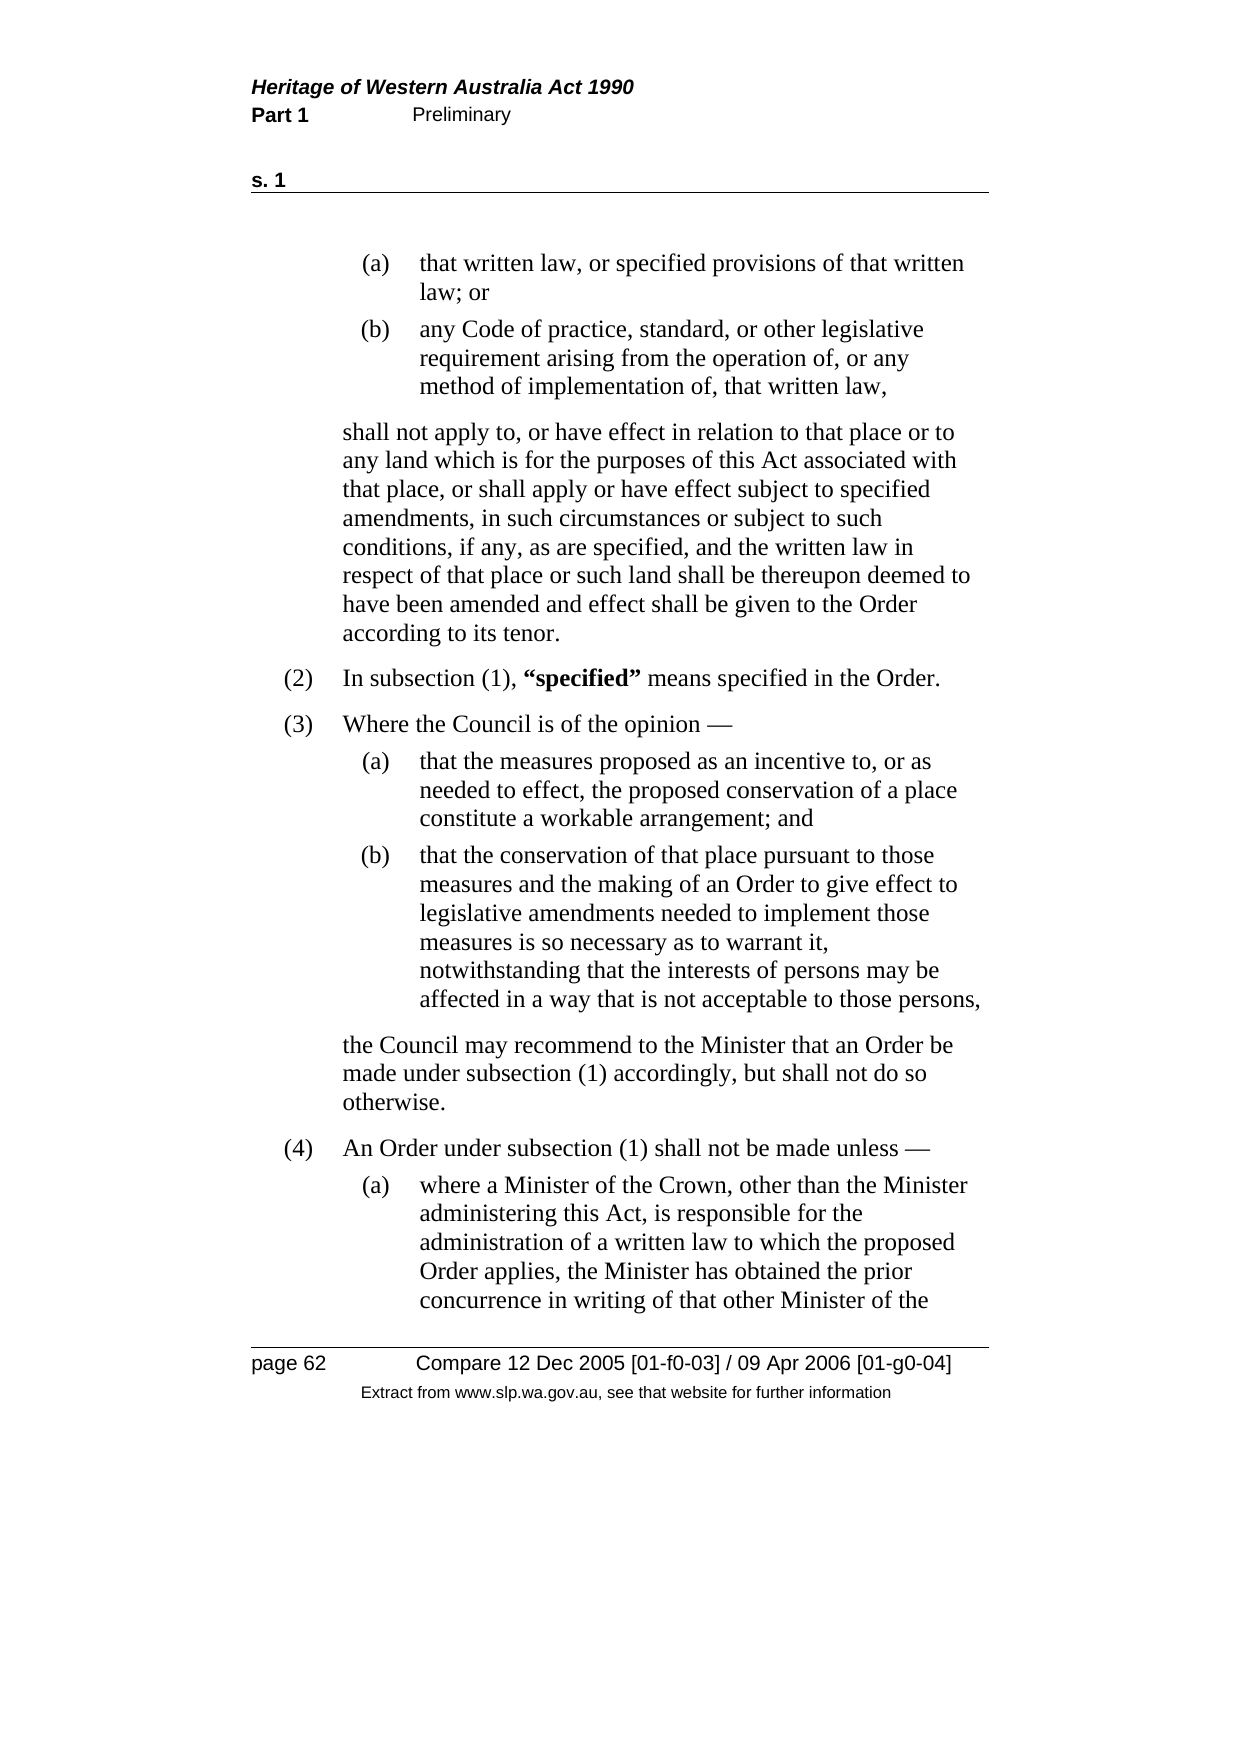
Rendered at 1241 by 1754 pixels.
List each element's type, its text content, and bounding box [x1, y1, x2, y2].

text (a) that the measures proposed as an incentive to, or as needed to effect, the proposed conservation of a place constitute a workable arrangement; and [251, 746, 989, 832]
text the Council may recommend to the Minister that an Order be made under subsection (1) accordingly, but shall not do so otherwise. [251, 1030, 989, 1116]
text shall not apply to, or have effect in relation to that place or to any land which is for the purposes of this Act associated with that place, or shall apply or have effect subject to specified amendments, in such circumstances or subject to such conditions, if any, as are specified, and the written law in respect of that place or such land shall be thereupon deemed to have been amended and effect shall be given to the Order according to its tenor. [251, 417, 989, 647]
text (b) any Code of practice, standard, or other legislative requirement arising from the operation of, or any method of implementation of, that written law, [251, 314, 989, 400]
text (a) that written law, or specified provisions of that written law; or [251, 248, 989, 306]
text (4) An Order under subsection (1) shall not be made unless — [251, 1133, 989, 1161]
text (2) In subsection (1), “specified” means specified in the Order. [251, 663, 989, 692]
text (b) that the conservation of that place pursuant to those measures and the making of an Order to give effect to legislative amendments needed to implement those measures is so necessary as to warrant it, notwithstanding that the interests of persons may be affected in a way that is not acceptable to those persons, [251, 841, 989, 1013]
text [251, 1170, 989, 1313]
text (3) Where the Council is of the opinion — [251, 709, 989, 738]
